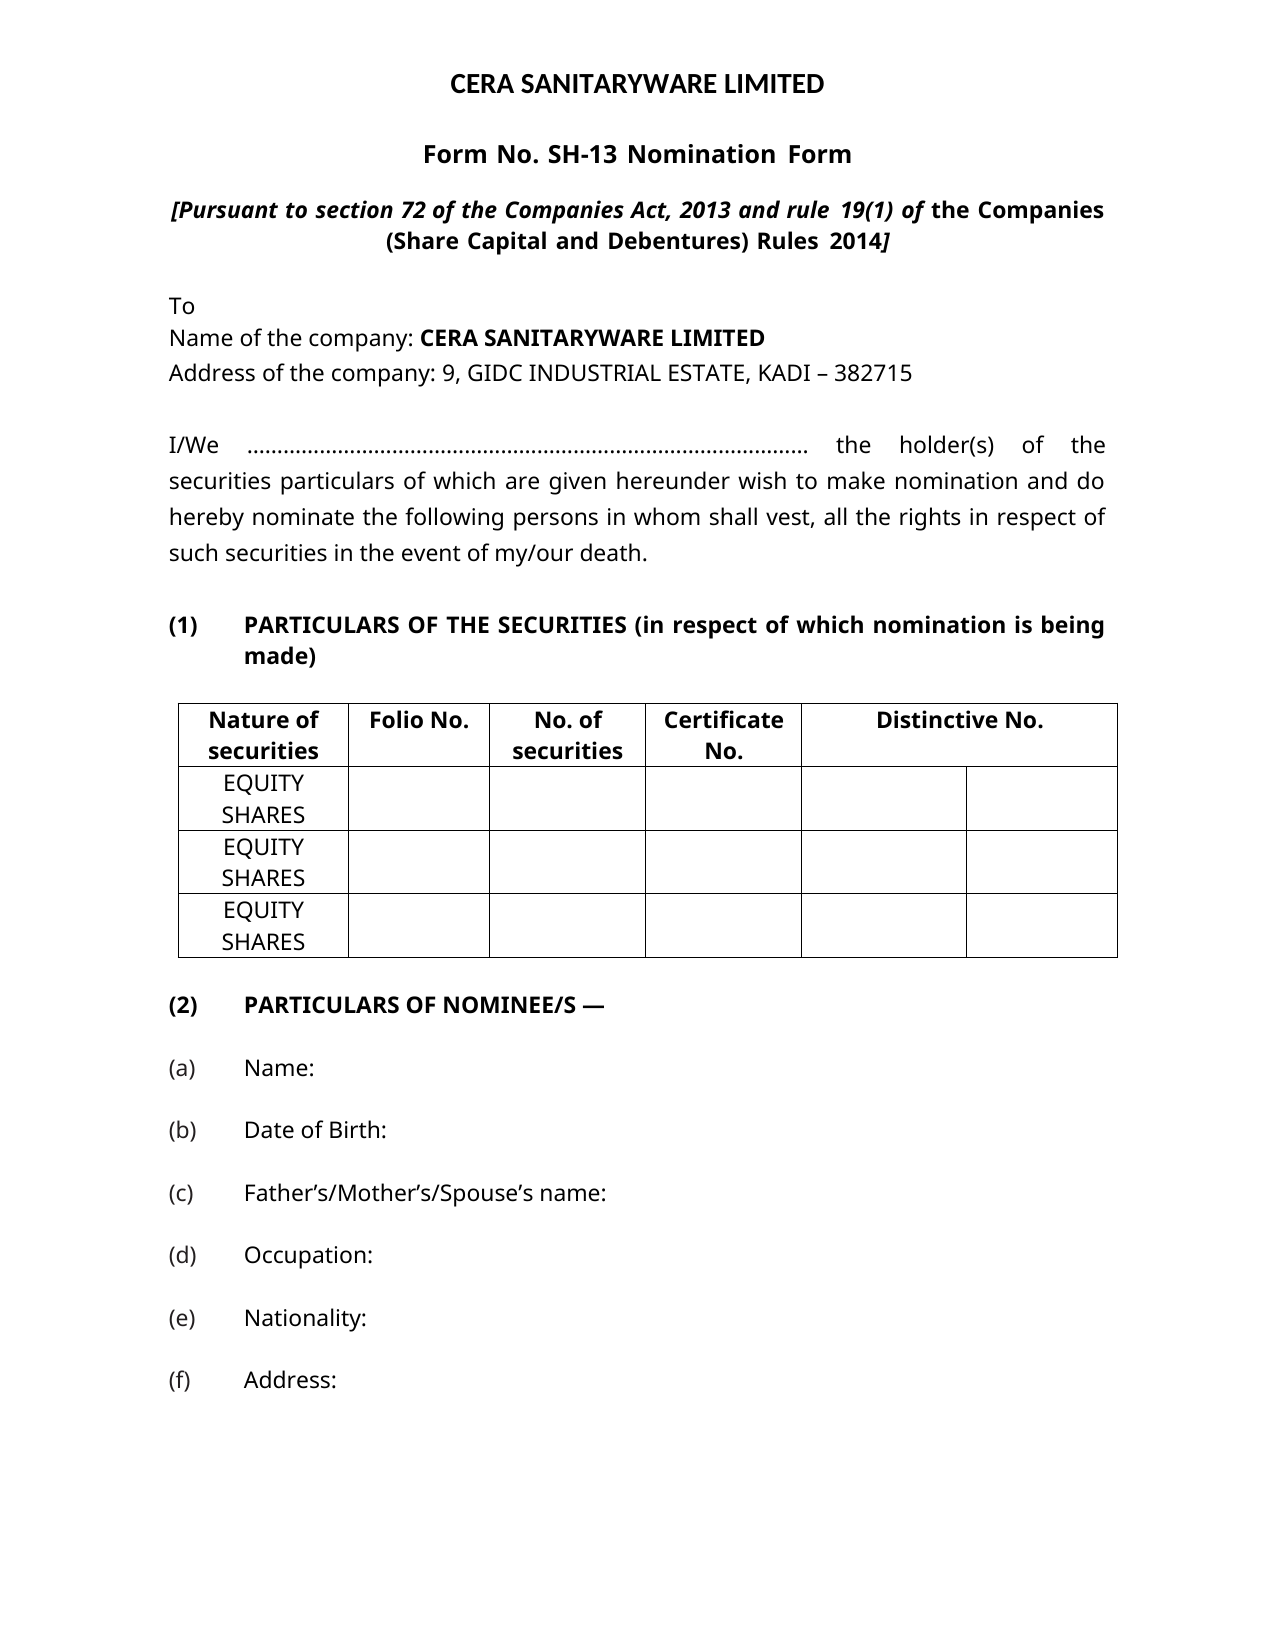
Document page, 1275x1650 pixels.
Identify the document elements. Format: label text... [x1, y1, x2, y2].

list Father’s/Mother’s/Spouse’s name: [169, 1177, 1106, 1208]
table_cell [967, 831, 1117, 893]
list PARTICULARS OF NOMINEE/S — [169, 989, 1106, 1020]
list Name: [169, 1052, 1106, 1083]
text [Pursuant to section 72 of the Companies Act, 2013 and rule 19(1) of the Companies (Share Capital and Debentures) Rules 2014] [169, 194, 1106, 256]
table_cell [802, 894, 966, 957]
text I/We ………………………………………………………………………………… the holder(s) of the securities particulars of which are given hereunder wish to make nomination and do hereby nominate the following persons in whom shall vest, all the rights in respect of such securities in the event of my/our death. [169, 429, 1106, 568]
list Address: [169, 1364, 1106, 1395]
table_cell [349, 767, 489, 830]
table_header Distinctive No. [802, 704, 1117, 766]
table_header No. of securities [490, 704, 645, 766]
table_cell [967, 894, 1117, 957]
table_cell [802, 767, 966, 830]
table_cell [646, 894, 801, 957]
table_cell [490, 767, 645, 830]
table_cell [490, 831, 645, 893]
table_cell [967, 767, 1117, 830]
table_cell [349, 831, 489, 893]
table_header Folio No. [349, 704, 489, 766]
text Address of the company: 9, GIDC INDUSTRIAL ESTATE, KADI – 382715 [169, 357, 1106, 389]
table_header Nature of securities [179, 704, 348, 766]
table_cell [646, 831, 801, 893]
text Form No. SH-13 Nomination Form [169, 137, 1106, 171]
table_cell [490, 894, 645, 957]
list Date of Birth: [169, 1114, 1106, 1145]
list Occupation: [169, 1239, 1106, 1270]
table_cell EQUITY SHARES [179, 894, 348, 957]
table_header Certificate No. [646, 704, 801, 766]
table_cell EQUITY SHARES [179, 767, 348, 830]
text To [169, 290, 1106, 321]
list Nationality: [169, 1302, 1106, 1333]
list PARTICULARS OF THE SECURITIES (in respect of which nomination is being made) [169, 609, 1106, 671]
text Name of the company: CERA SANITARYWARE LIMITED [169, 321, 1106, 353]
table_cell EQUITY SHARES [179, 831, 348, 893]
table_cell [349, 894, 489, 957]
table_cell [802, 831, 966, 893]
table_cell [646, 767, 801, 830]
